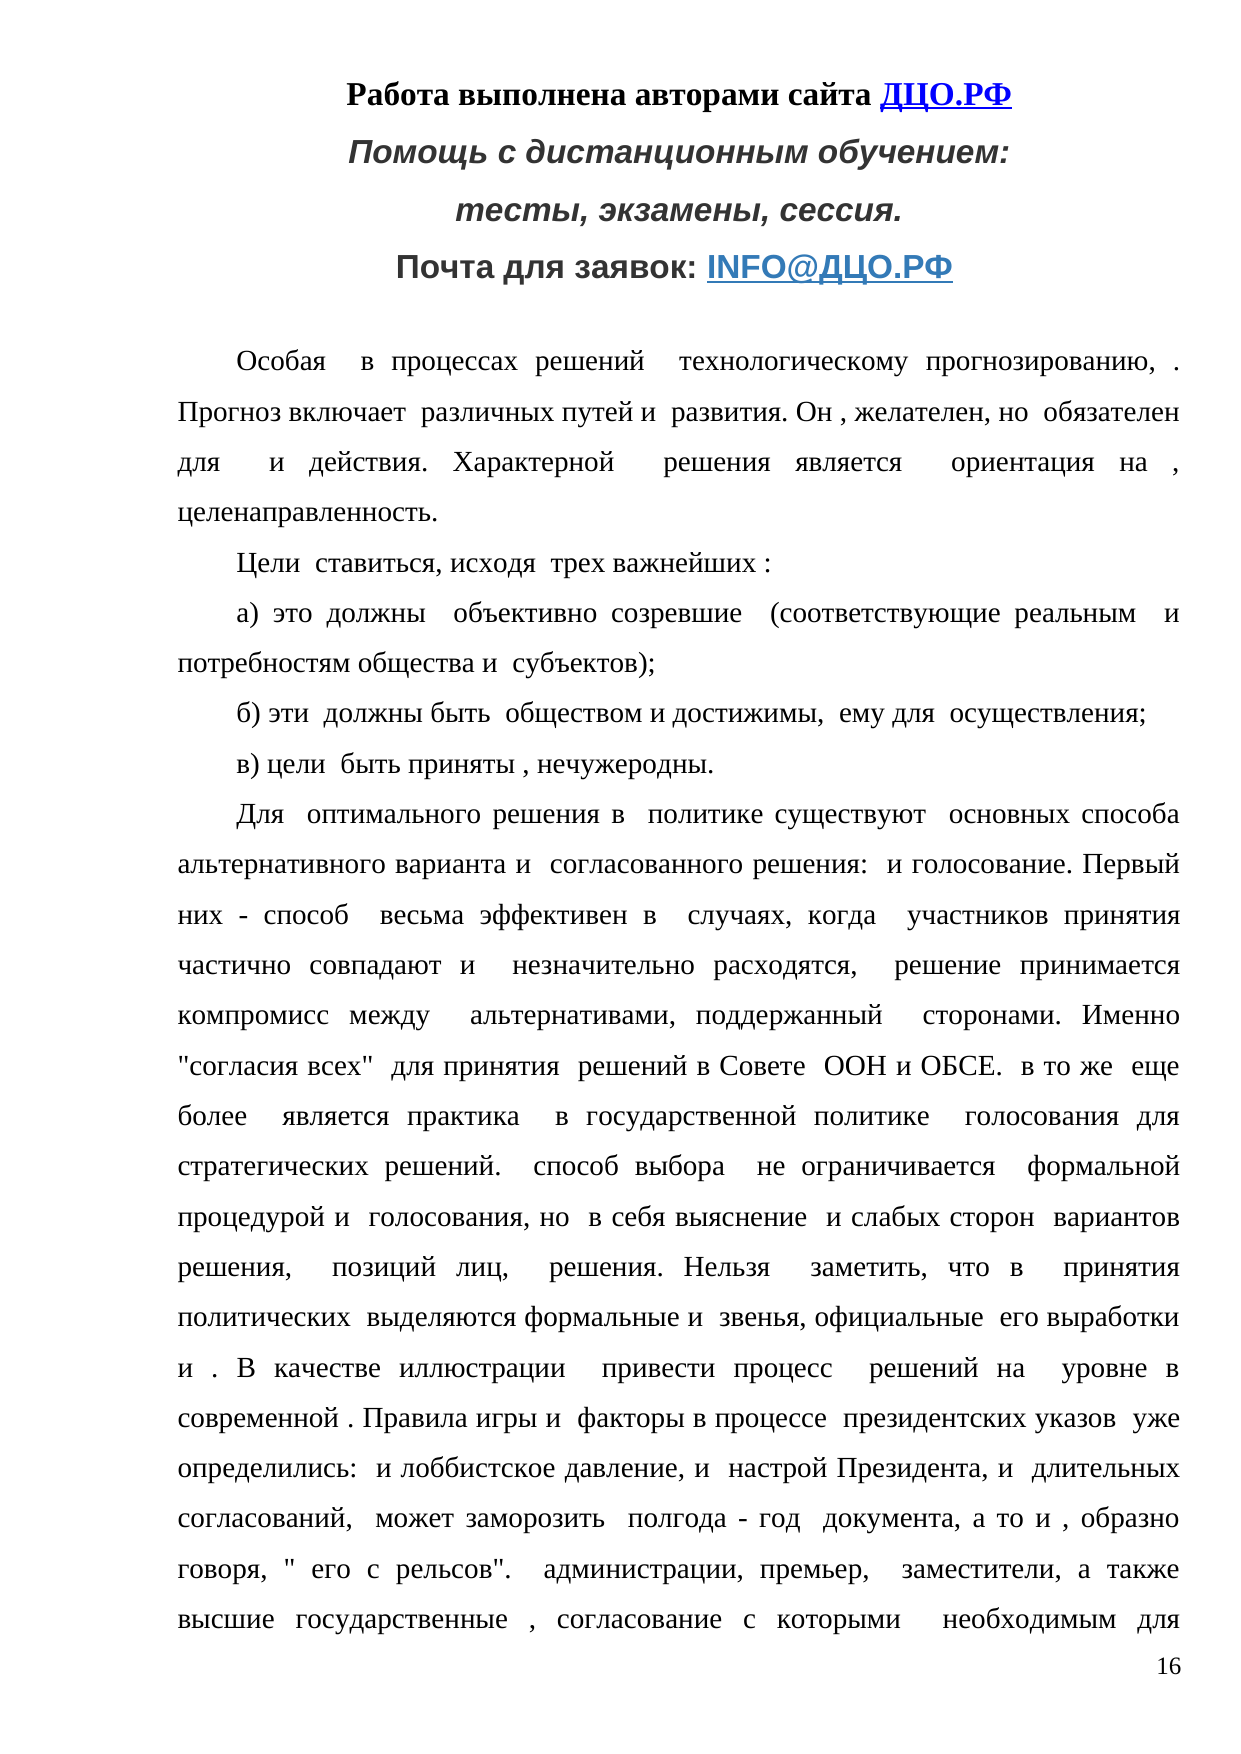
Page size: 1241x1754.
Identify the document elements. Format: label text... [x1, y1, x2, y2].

text в) цели быть приняты , нечужеродны. [177, 746, 1181, 779]
text а) это должны объективно созревшие (соответствующие реальным и потребностям общества и субъектов); [177, 595, 1181, 679]
text Цели ставиться, исходя трех важнейших : [177, 545, 1181, 578]
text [177, 796, 1181, 1635]
text Особая в процессах решений технологическому прогнозированию, . Прогноз включает различных путей и развития. Он , желателен, но обязателен для и действия. Характерной решения является ориентация на , целенаправленность. [177, 343, 1181, 528]
text б) эти должны быть обществом и достижимы, ему для осуществления; [177, 696, 1181, 729]
